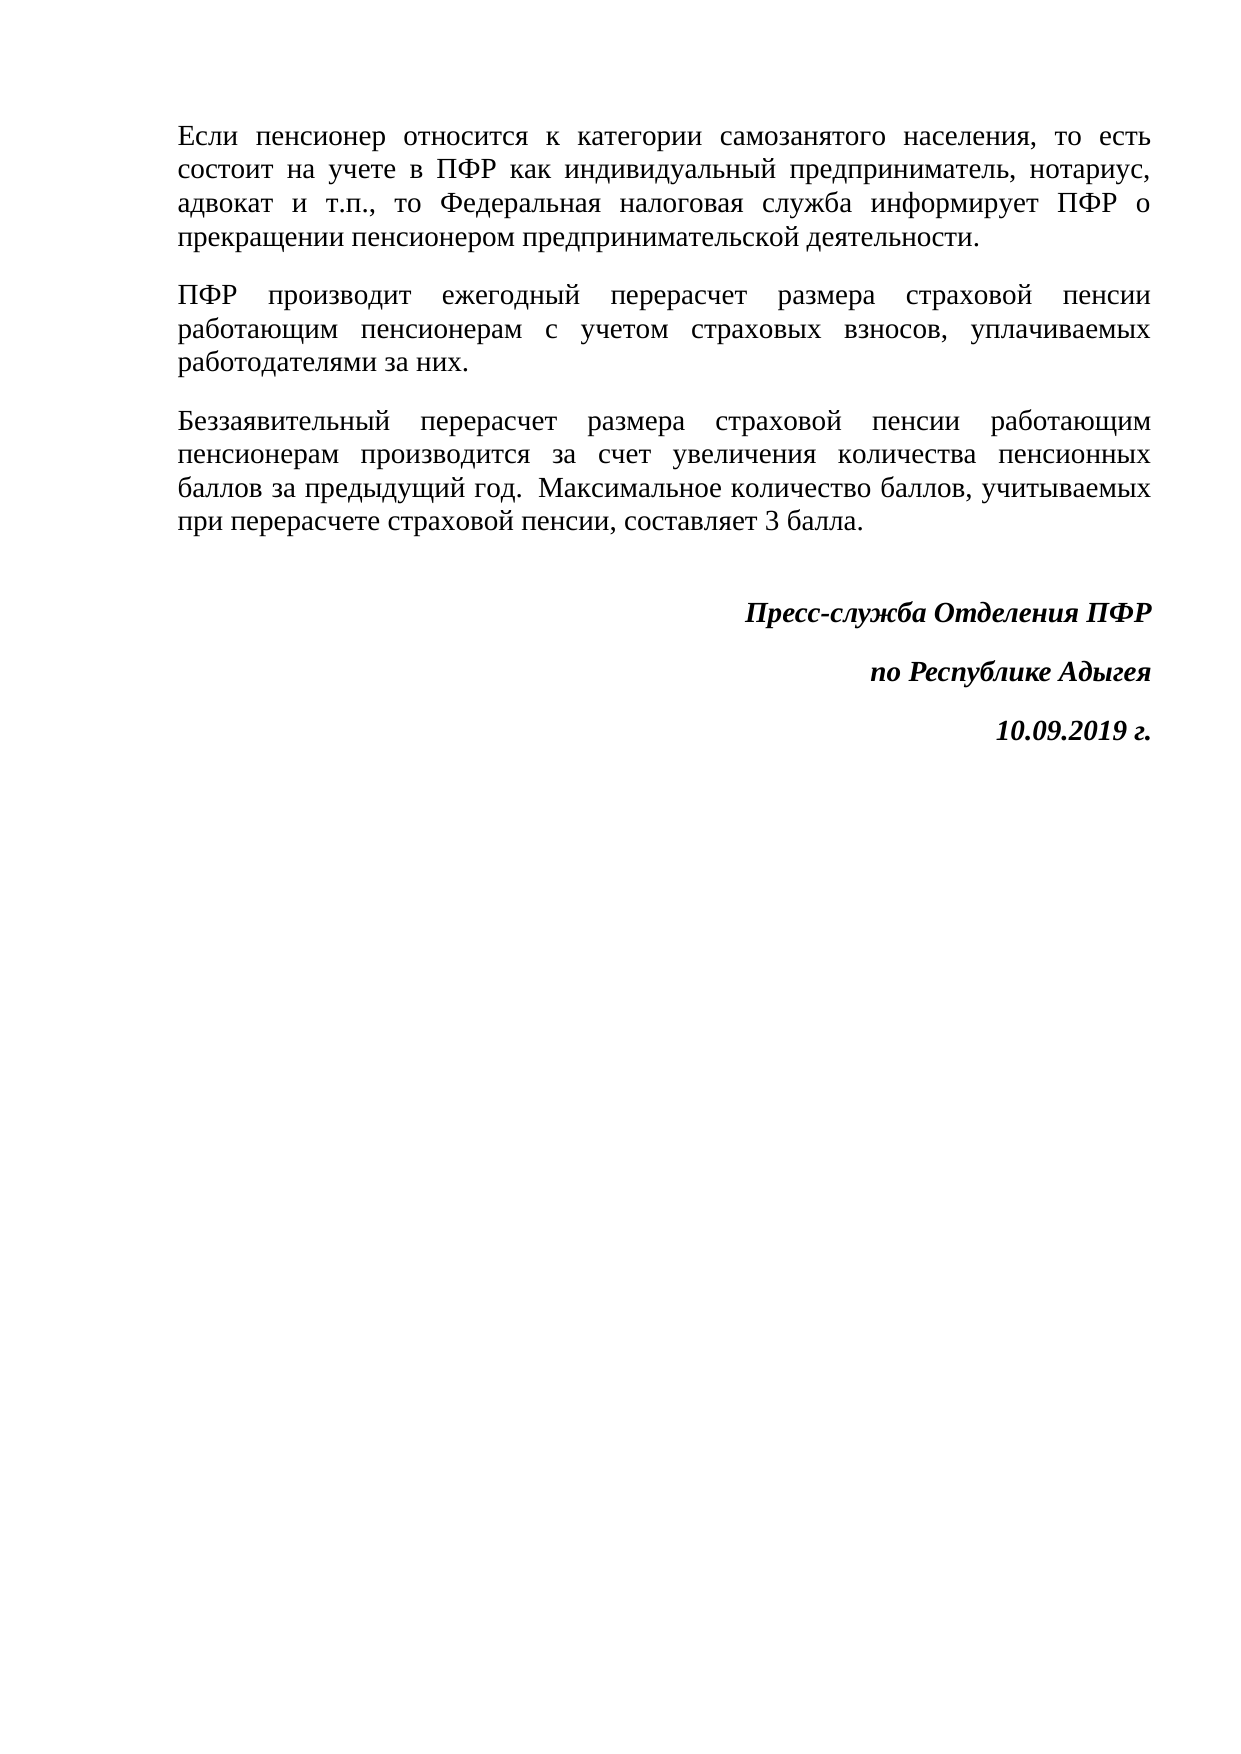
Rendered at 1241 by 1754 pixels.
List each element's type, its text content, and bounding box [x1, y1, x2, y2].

text Беззаявительный перерасчет размера страховой пенсии работающим пенсионерам производится за счет увеличения количества пенсионных баллов за предыдущий год. Максимальное количество баллов, учитываемых при перерасчете страховой пенсии, составляет 3 балла. [177, 403, 1152, 537]
text ПФР производит ежегодный перерасчет размера страховой пенсии работающим пенсионерам с учетом страховых взносов, уплачиваемых работодателями за них. [177, 277, 1152, 378]
text 10.09.2019 г. [177, 713, 1152, 746]
text по Республике Адыгея [177, 654, 1152, 688]
text Если пенсионер относится к категории самозанятого населения, то есть состоит на учете в ПФР как индивидуальный предприниматель, нотариус, адвокат и т.п., то Федеральная налоговая служба информирует ПФР о прекращении пенсионером предпринимательской деятельности. [177, 118, 1152, 252]
text Пресс-служба Отделения ПФР [177, 596, 1152, 629]
